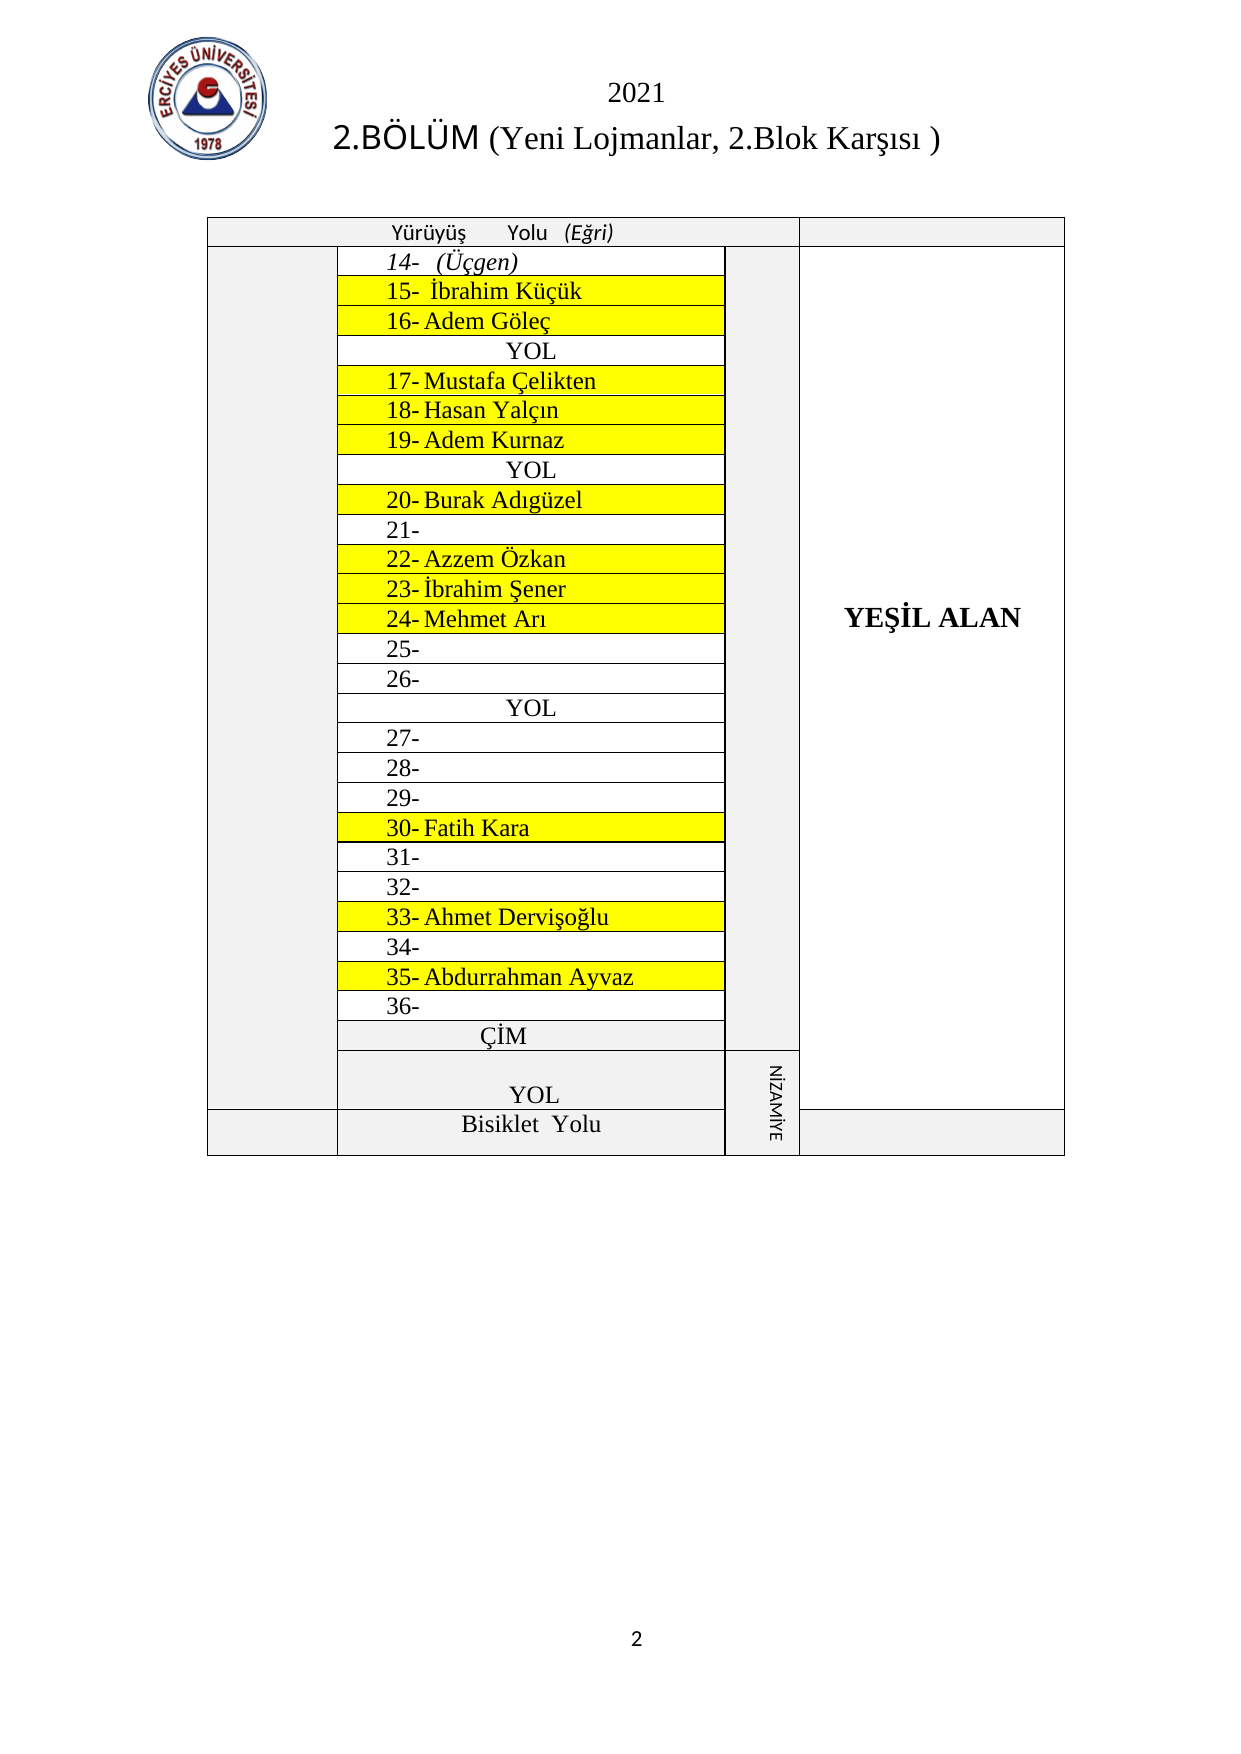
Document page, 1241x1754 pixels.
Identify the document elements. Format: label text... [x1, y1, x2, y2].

table_cell YOL [338, 694, 724, 722]
table_cell NİZAMİYE [726, 1051, 799, 1155]
table_cell (Üçgen) [338, 247, 724, 275]
table_cell [726, 247, 799, 1050]
table_header Yürüyüş Yolu (Eğri) [208, 218, 799, 246]
table_cell [208, 1110, 337, 1155]
table_cell Abdurrahman Ayvaz [338, 962, 724, 990]
table_cell Mustafa Çelikten [338, 366, 724, 394]
table_cell [338, 723, 724, 752]
table_cell [338, 634, 724, 663]
table_cell YOL [338, 455, 724, 484]
table_cell [208, 247, 337, 1108]
table_cell Adem Kurnaz [338, 425, 724, 454]
table_cell Ahmet Dervişoğlu [338, 902, 724, 931]
table_cell YEŞİL ALAN [800, 247, 1064, 1108]
table_cell YOL [338, 336, 724, 365]
table_cell [338, 872, 724, 901]
table_cell Hasan Yalçın [338, 396, 724, 424]
table_cell [338, 753, 724, 782]
table_cell Adem Göleç [338, 306, 724, 335]
table_cell YOL [338, 1051, 724, 1108]
table_cell İbrahim Küçük [338, 276, 724, 305]
table_cell Bisiklet Yolu [338, 1110, 724, 1155]
table_cell [338, 843, 724, 871]
table_header [800, 218, 1064, 246]
table_cell Burak Adıgüzel [338, 485, 724, 514]
table_cell [338, 783, 724, 812]
picture [147, 36, 268, 161]
table_cell Mehmet Arı [338, 604, 724, 633]
table_cell ÇİM [338, 1021, 724, 1050]
table_cell [338, 932, 724, 961]
table_cell [338, 991, 724, 1020]
table_cell Fatih Kara [338, 813, 724, 841]
table_cell İbrahim Şener [338, 574, 724, 603]
text 2021 [268, 76, 1125, 109]
table_cell Azzem Özkan [338, 545, 724, 573]
table_cell [800, 1110, 1064, 1155]
table_cell [338, 515, 724, 543]
text 2.BÖLÜM (Yeni Lojmanlar, 2.Blok Karşısı ) [268, 114, 1125, 159]
table_cell [338, 664, 724, 692]
